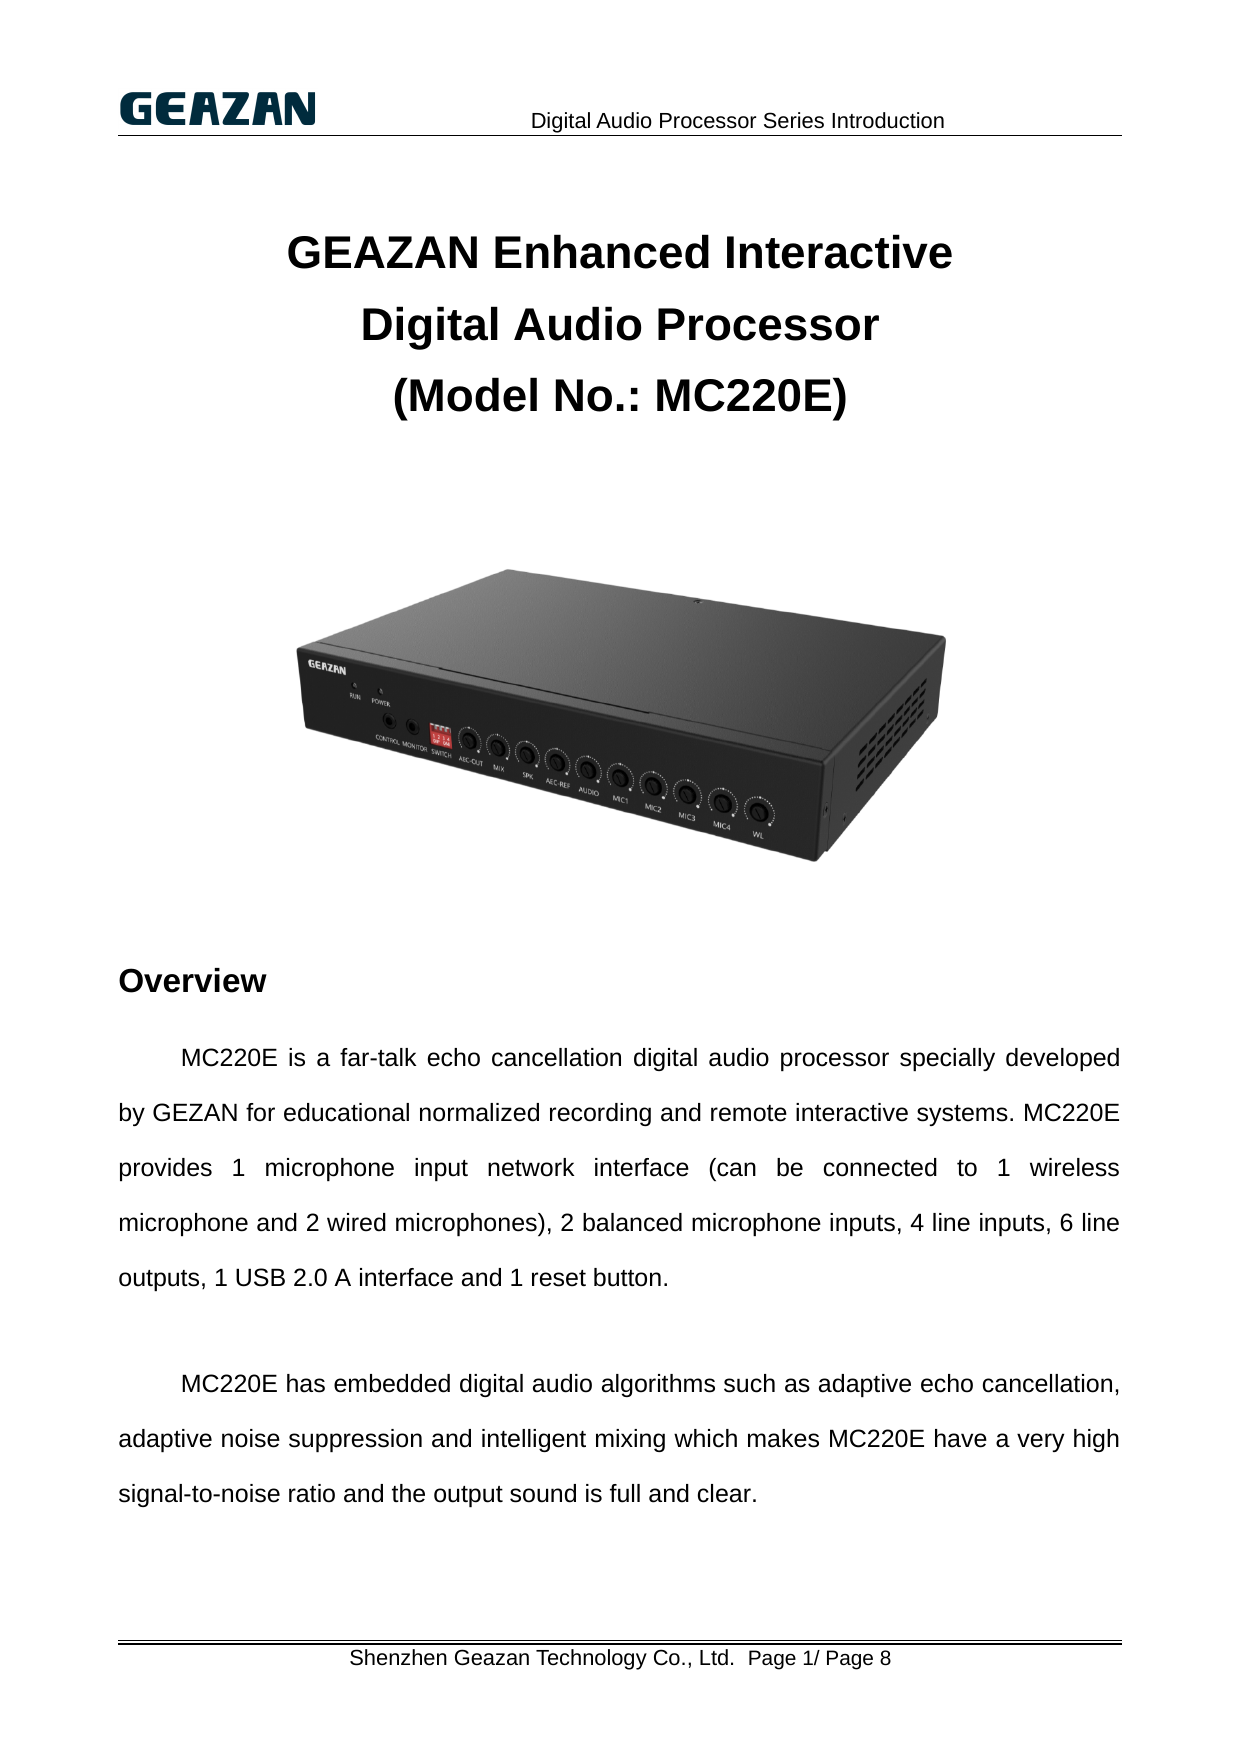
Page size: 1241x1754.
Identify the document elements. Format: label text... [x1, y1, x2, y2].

text Digital Audio Processor [118, 297, 1122, 350]
text MC220E is a far-talk echo cancellation digital audio processor specially developed by GEZAN for educational normalized recording and remote interactive systems. MC220E provides 1 microphone input network interface (can be connected to 1 wireless microphone and 2 wired microphones), 2 balanced microphone inputs, 4 line inputs, 6 line outputs, 1 USB 2.0 A interface and 1 reset button. [118, 1041, 1122, 1294]
text MC220E has embedded digital audio algorithms such as adaptive echo cancellation, adaptive noise suppression and intelligent mixing which makes MC220E have a very high signal-to-noise ratio and the output sound is full and clear. [118, 1367, 1122, 1510]
picture [285, 557, 955, 869]
subtitle Overview [118, 961, 1122, 999]
text GEAZAN Enhanced Interactive [118, 226, 1122, 278]
picture [118, 88, 319, 129]
text (Model No.: MC220E) [118, 369, 1122, 422]
